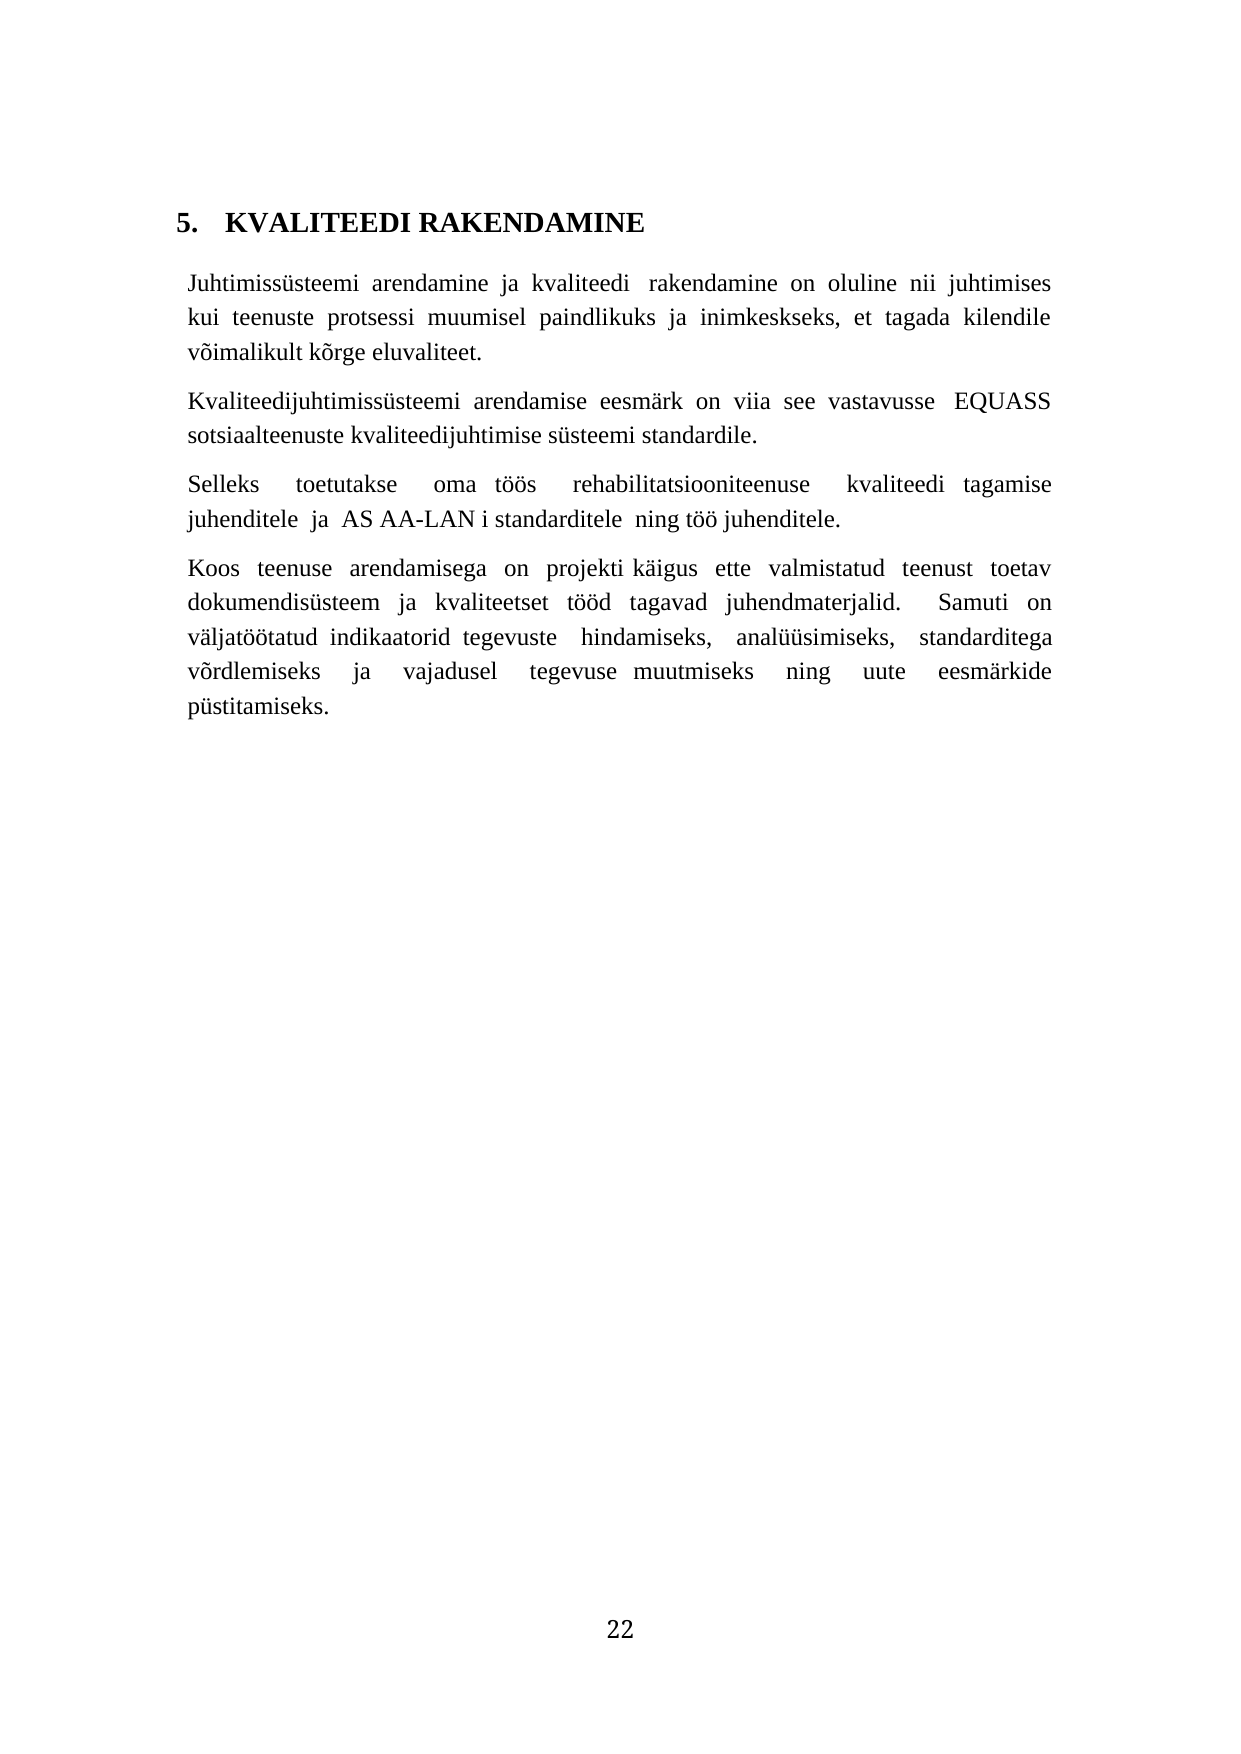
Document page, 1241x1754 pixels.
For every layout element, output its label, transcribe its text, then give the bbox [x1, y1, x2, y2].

text Selleks toetutakse oma töös rehabilitatsiooniteenuse kvaliteedi tagamise juhenditele ja AS AA-LAN i standarditele ning töö juhenditele. [187, 469, 1053, 533]
subtitle KVALITEEDI RAKENDAMINE [187, 205, 1053, 239]
text Kvaliteedijuhtimissüsteemi arendamise eesmärk on viia see vastavusse EQUASS sotsiaalteenuste kvaliteedijuhtimise süsteemi standardile. [187, 386, 1053, 449]
text Juhtimissüsteemi arendamine ja kvaliteedi rakendamine on oluline nii juhtimises kui teenuste protsessi muumisel paindlikuks ja inimkeskseks, et tagada kilendile võimalikult kõrge eluvaliteet. [187, 268, 1053, 366]
text Koos teenuse arendamisega on projekti käigus ette valmistatud teenust toetav dokumendisüsteem ja kvaliteetset tööd tagavad juhendmaterjalid. Samuti on väljatöötatud indikaatorid tegevuste hindamiseks, analüüsimiseks, standarditega võrdlemiseks ja vajadusel tegevuse muutmiseks ning uute eesmärkide püstitamiseks. [187, 553, 1053, 720]
